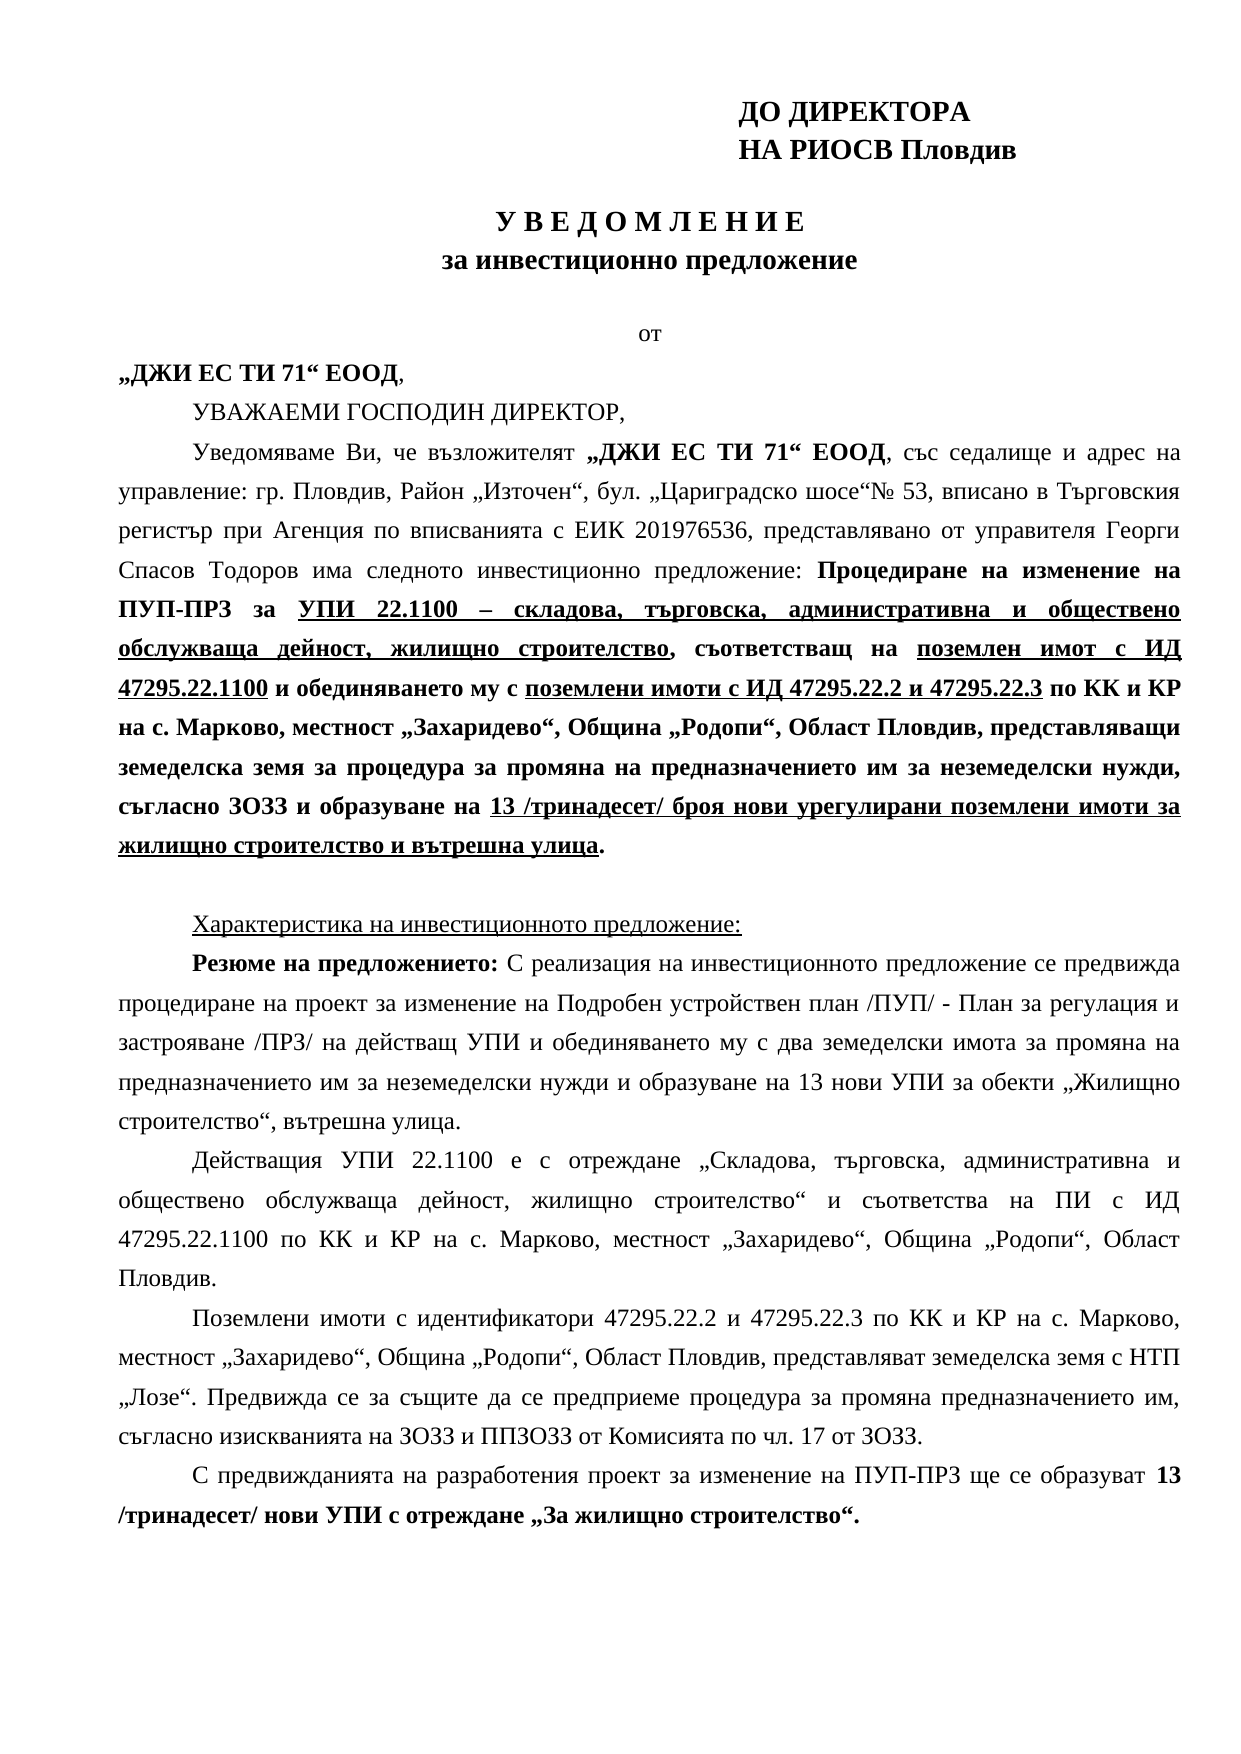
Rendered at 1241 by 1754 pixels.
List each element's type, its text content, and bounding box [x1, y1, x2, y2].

text У В Е Д О М Л Е Н И Е [118, 204, 1181, 237]
text Характеристика на инвестиционното предложение: [118, 909, 1181, 938]
text от [118, 318, 1181, 346]
list Поземлени имоти с идентификатори 47295.22.2 и 47295.22.3 по КК и КР на с. Марково, местност „Захаридево“, Община „Родопи“, Област Пловдив, представляват земеделска земя с НТП „Лозе“. Предвижда се за същите да се предприеме процедура за промяна предназначението им, съгласно изискванията на ЗОЗЗ и ППЗОЗЗ от Комисията по чл. 17 от ЗОЗЗ. [118, 1303, 1181, 1450]
list Действащия УПИ 22.1100 е с отреждане „Складова, търговска, административна и обществено обслужваща дейност, жилищно строителство“ и съответства на ПИ с ИД 47295.22.1100 по КК и КР на с. Марково, местност „Захаридево“, Община „Родопи“, Област Пловдив. [118, 1145, 1181, 1292]
text „ДЖИ ЕС ТИ 71“ ЕООД, [118, 358, 1181, 387]
text за инвестиционно предложение [118, 242, 1181, 276]
text УВАЖАЕМИ ГОСПОДИН ДИРЕКТОР, [118, 397, 1181, 426]
list Резюме на предложението: С реализация на инвестиционното предложение се предвижда процедиране на проект за изменение на Подробен устройствен план /ПУП/ - План за регулация и застрояване /ПРЗ/ на действащ УПИ и обединяването му с два земеделски имота за промяна на предназначението им за неземеделски нужди и образуване на 13 нови УПИ за обекти „Жилищно строителство“, вътрешна улица. [118, 948, 1181, 1135]
list С предвижданията на разработения проект за изменение на ПУП-ПРЗ ще се образуват 13 /тринадесет/ нови УПИ с отреждане „За жилищно строителство“. [118, 1460, 1181, 1528]
list ДО ДИРЕКТОРА [738, 94, 1181, 127]
text Уведомяваме Ви, че възложителят „ДЖИ ЕС ТИ 71“ ЕООД, със седалище и адрес на управление: гр. Пловдив, Район „Източен“, бул. „Цариградско шосе“№ 53, вписано в Търговския регистър при Агенция по вписванията с ЕИК 201976536, представлявано от управителя Георги Спасов Тодоров има следното инвестиционно предложение: Процедиране на изменение на ПУП-ПРЗ за УПИ 22.1100 – складова, търговска, административна и обществено обслужваща дейност, жилищно строителство, съответстващ на поземлен имот с ИД 47295.22.1100 и обединяването му с поземлени имоти с ИД 47295.22.2 и 47295.22.3 по КК и КР на с. Марково, местност „Захаридево“, Община „Родопи“, Област Пловдив, представляващи земеделска земя за процедура за промяна на предназначението им за неземеделски нужди, съгласно ЗОЗЗ и образуване на 13 /тринадесет/ броя нови урегулирани поземлени имоти за жилищно строителство и вътрешна улица. [118, 437, 1181, 859]
list НА РИОСВ Пловдив [738, 132, 1181, 166]
